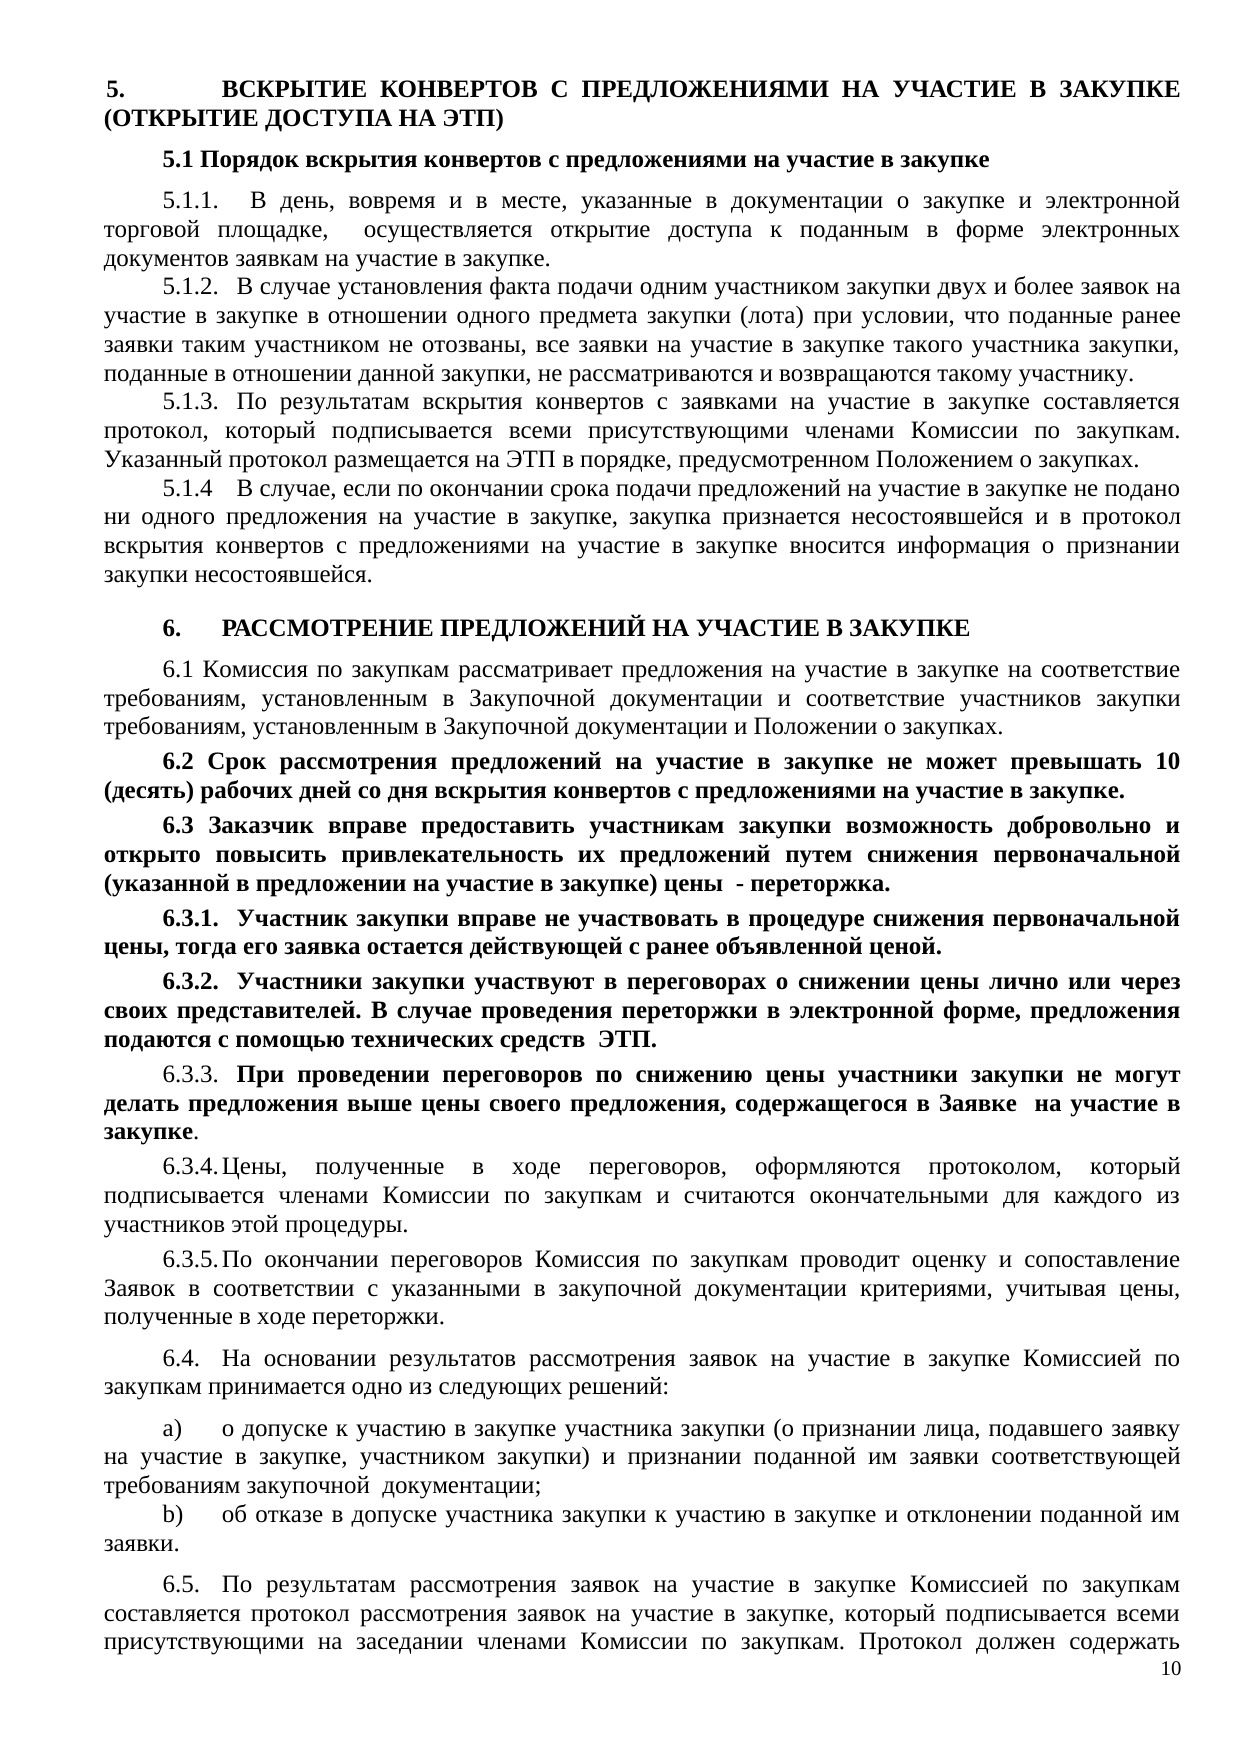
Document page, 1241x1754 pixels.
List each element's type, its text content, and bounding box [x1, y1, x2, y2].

subtitle При проведении переговоров по снижению цены участники закупки не могут делать предложения выше цены своего предложения, содержащегося в Заявке на участие в закупке. [103, 1059, 1181, 1145]
list В день, вовремя и в месте, указанные в документации о закупке и электронной торговой площадке, осуществляется открытие доступа к поданным в форме электронных документов заявкам на участие в закупке. [103, 185, 1181, 271]
subtitle 5.1 Порядок вскрытия конвертов с предложениями на участие в закупке [103, 144, 1181, 173]
subtitle 6.1 Комиссия по закупкам рассматривает предложения на участие в закупке на соответствие требованиям, установленным в Закупочной документации и соответствие участников закупки требованиям, установленным в Закупочной документации и Положении о закупках. [103, 654, 1181, 740]
subtitle РАССМОТРЕНИЕ ПРЕДЛОЖЕНИЙ НА УЧАСТИЕ В ЗАКУПКЕ [103, 613, 1181, 641]
list В случае, если по окончании срока подачи предложений на участие в закупке не подано ни одного предложения на участие в закупке, закупка признается несостоявшейся и в протокол вскрытия конвертов с предложениями на участие в закупке вносится информация о признании закупки несостоявшейся. [103, 473, 1181, 588]
list В случае установления факта подачи одним участником закупки двух и более заявок на участие в закупке в отношении одного предмета закупки (лота) при условии, что поданные ранее заявки таким участником не отозваны, все заявки на участие в закупке такого участника закупки, поданные в отношении данной закупки, не рассматриваются и возвращаются такому участнику. [103, 271, 1181, 386]
list о допуске к участию в закупке участника закупки (о признании лица, подавшего заявку на участие в закупке, участником закупки) и признании поданной им заявки соответствующей требованиям закупочной документации; [103, 1413, 1181, 1499]
subtitle Цены, полученные в ходе переговоров, оформляются протоколом, который подписывается членами Комиссии по закупкам и считаются окончательными для каждого из участников этой процедуры. [103, 1151, 1181, 1238]
list На основании результатов рассмотрения заявок на участие в закупке Комиссией по закупкам принимается одно из следующих решений: [103, 1343, 1181, 1400]
subtitle Участник закупки вправе не участвовать в процедуре снижения первоначальной цены, тогда его заявка остается действующей с ранее объявленной ценой. [103, 903, 1181, 960]
list об отказе в допуске участника закупки к участию в закупке и отклонении поданной им заявки. [103, 1499, 1181, 1556]
subtitle По окончании переговоров Комиссия по закупкам проводит оценку и сопоставление Заявок в соответствии с указанными в закупочной документации критериями, учитывая цены, полученные в ходе переторжки. [103, 1244, 1181, 1330]
subtitle ВСКРЫТИЕ КОНВЕРТОВ С ПРЕДЛОЖЕНИЯМИ НА УЧАСТИЕ В ЗАКУПКЕ (ОТКРЫТИЕ ДОСТУПА НА ЭТП) [103, 74, 1181, 131]
subtitle 6.3 Заказчик вправе предоставить участникам закупки возможность добровольно и открыто повысить привлекательность их предложений путем снижения первоначальной (указанной в предложении на участие в закупке) цены - переторжка. [103, 810, 1181, 896]
list По результатам вскрытия конвертов с заявками на участие в закупке составляется протокол, который подписывается всеми присутствующими членами Комиссии по закупкам. Указанный протокол размещается на ЭТП в порядке, предусмотренном Положением о закупках. [103, 386, 1181, 473]
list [103, 1569, 1181, 1655]
subtitle 6.2 Срок рассмотрения предложений на участие в закупке не может превышать 10 (десять) рабочих дней со дня вскрытия конвертов с предложениями на участие в закупке. [103, 746, 1181, 804]
subtitle Участники закупки участвуют в переговорах о снижении цены лично или через своих представителей. В случае проведения переторжки в электронной форме, предложения подаются с помощью технических средств ЭТП. [103, 966, 1181, 1053]
